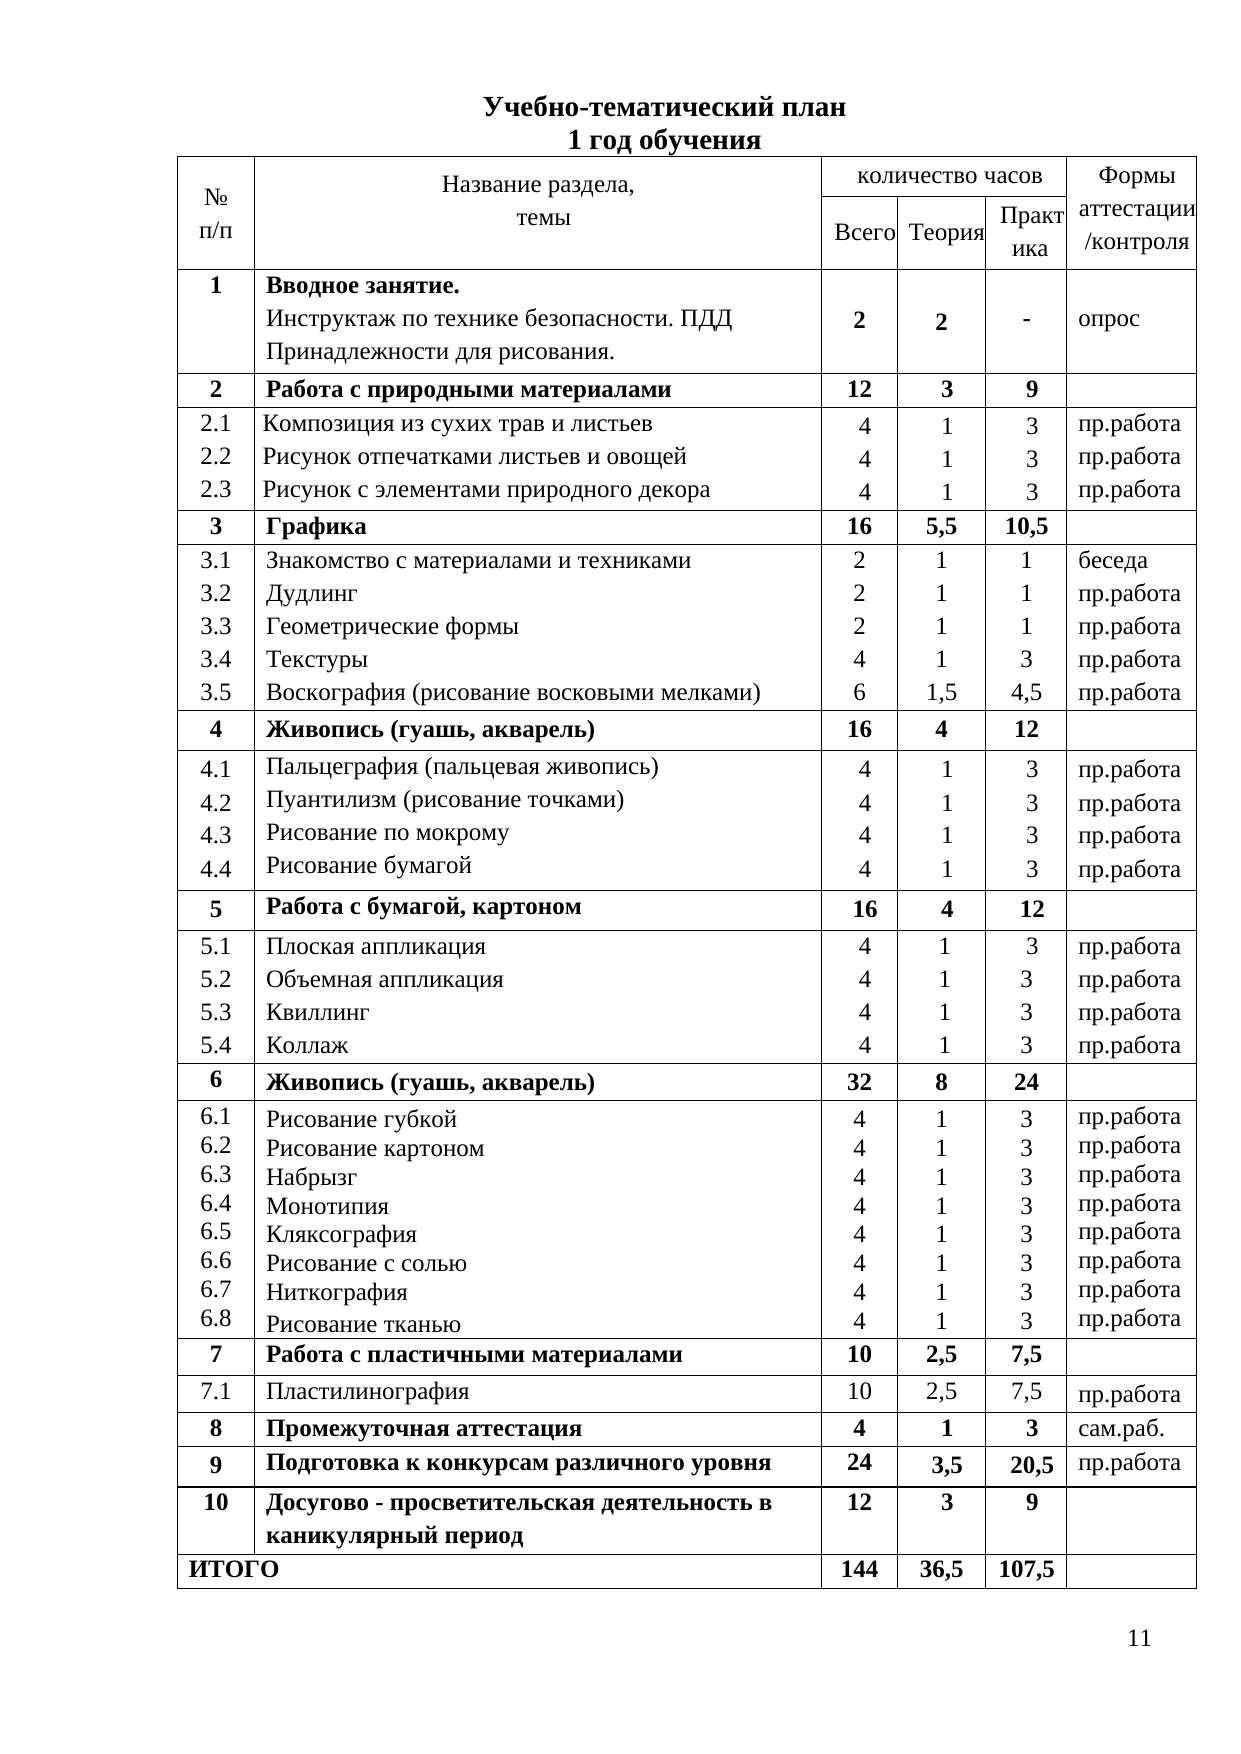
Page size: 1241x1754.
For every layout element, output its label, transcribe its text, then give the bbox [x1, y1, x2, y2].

table_cell 2 [898, 270, 985, 373]
table_cell 3 [898, 1488, 985, 1553]
table_cell Графика [255, 511, 821, 544]
table_cell 24 [986, 1064, 1066, 1100]
table_cell пр.работа пр.работа пр.работа пр.работа [1067, 931, 1196, 1063]
table_cell 2,5 [898, 1376, 985, 1412]
table_cell [1067, 1339, 1196, 1375]
table_cell 16 [822, 891, 897, 930]
table_cell 4 [822, 1413, 897, 1446]
table_cell 3 3 3 3 [986, 751, 1066, 890]
table_cell 4 4 4 [822, 408, 897, 510]
table_cell 2 2 2 4 6 [822, 545, 897, 710]
table_cell 5.1 5.2 5.3 5.4 [178, 931, 254, 1063]
table_cell 4 [898, 891, 985, 930]
table_cell 3 3 3 3 [986, 931, 1066, 1063]
table_cell [1067, 1488, 1196, 1553]
table_cell 1 1 1 1 1 1 1 1 [898, 1101, 985, 1338]
table_cell 6 [178, 1064, 254, 1100]
table_cell 20,5 [986, 1447, 1066, 1486]
table_cell 3.1 3.2 3.3 3.4 3.5 [178, 545, 254, 710]
table_cell Плоская аппликация Объемная аппликация Квиллинг Коллаж [255, 931, 821, 1063]
table_cell 107,5 [986, 1555, 1066, 1588]
table_cell 10 [822, 1339, 897, 1375]
table_cell 24 [822, 1447, 897, 1486]
table_cell 9 [178, 1447, 254, 1486]
table_cell 5,5 [898, 511, 985, 544]
table_cell 5 [178, 891, 254, 930]
table_cell Работа с пластичными материалами [255, 1339, 821, 1375]
table_cell 4.1 4.2 4.3 4.4 [178, 751, 254, 890]
table_cell Живопись (гуашь, акварель) [255, 711, 821, 750]
table_cell 4 [178, 711, 254, 750]
table_cell 12 [822, 1488, 897, 1553]
table_cell Пальцеграфия (пальцевая живопись) Пуантилизм (рисование точками) Рисование по мокрому Рисование бумагой [255, 751, 821, 890]
table_header количество часов [822, 157, 1066, 196]
table_cell 10,5 [986, 511, 1066, 544]
table_cell Подготовка к конкурсам различного уровня [255, 1447, 821, 1486]
table_cell Вводное занятие. Инструктаж по технике безопасности. ПДД Принадлежности для рисования. [255, 270, 821, 373]
table_cell 12 [986, 711, 1066, 750]
table_cell 32 [822, 1064, 897, 1100]
table_cell 12 [822, 374, 897, 407]
table_cell Композиция из сухих трав и листьев Рисунок отпечатками листьев и овощей Рисунок с элементами природного декора [255, 408, 821, 510]
table_cell Практика [986, 197, 1066, 269]
table_cell 1 1 1 3 4,5 [986, 545, 1066, 710]
table_cell 2,5 [898, 1339, 985, 1375]
table_cell Живопись (гуашь, акварель) [255, 1064, 821, 1100]
table_cell 10 [178, 1488, 254, 1553]
table_cell 8 [178, 1413, 254, 1446]
table_cell пр.работа [1067, 1447, 1196, 1486]
table_cell пр.работа пр.работа пр.работа пр.работа пр.работа пр.работа пр.работа пр.работа [1067, 1101, 1196, 1338]
table_cell [1067, 891, 1196, 930]
table_cell 3 3 3 [986, 408, 1066, 510]
table_cell 1 1 1 1 [898, 931, 985, 1063]
table_cell 7,5 [986, 1376, 1066, 1412]
table_cell опрос [1067, 270, 1196, 373]
table_cell 3 3 3 3 3 3 3 3 [986, 1101, 1066, 1338]
table_cell 1 1 1 1 [898, 751, 985, 890]
table_cell 1 [898, 1413, 985, 1446]
table_cell беседа пр.работа пр.работа пр.работа пр.работа [1067, 545, 1196, 710]
table_cell Пластилинография [255, 1376, 821, 1412]
text 1 год обучения [177, 122, 1152, 156]
table_cell 2.1 2.2 2.3 [178, 408, 254, 510]
table_cell 16 [822, 511, 897, 544]
table_cell 7,5 [986, 1339, 1066, 1375]
table_cell 16 [822, 711, 897, 750]
table_cell Теория [898, 197, 985, 269]
table_cell 36,5 [898, 1555, 985, 1588]
table_cell 12 [986, 891, 1066, 930]
table_cell [1067, 711, 1196, 750]
table_cell Досугово - просветительская деятельность в каникулярный период [255, 1488, 821, 1553]
table_cell Работа с природными материалами [255, 374, 821, 407]
table_cell 4 4 4 4 [822, 931, 897, 1063]
table_cell 7.1 [178, 1376, 254, 1412]
table_cell 10 [822, 1376, 897, 1412]
table_cell [1067, 374, 1196, 407]
table_cell 3,5 [898, 1447, 985, 1486]
table_cell 1 1 1 1 1,5 [898, 545, 985, 710]
table_cell 2 [822, 270, 897, 373]
table_cell [1067, 1555, 1196, 1588]
table_cell [1067, 1064, 1196, 1100]
table_header Название раздела, темы [255, 157, 821, 269]
table_header Формы аттестации/контроля [1067, 157, 1196, 269]
table_cell Знакомство с материалами и техниками Дудлинг Геометрические формы Текстуры Воскография (рисование восковыми мелками) [255, 545, 821, 710]
table_cell 4 4 4 4 4 4 4 4 [822, 1101, 897, 1338]
table_cell - [986, 270, 1066, 373]
table_cell 6.1 6.2 6.3 6.4 6.5 6.6 6.7 6.8 [178, 1101, 254, 1338]
table_cell 3 [178, 511, 254, 544]
table_cell 2 [178, 374, 254, 407]
table_cell 9 [986, 1488, 1066, 1553]
table_cell Работа с бумагой, картоном [255, 891, 821, 930]
table_cell 144 [822, 1555, 897, 1588]
table_cell Всего [822, 197, 897, 269]
table_cell 1 1 1 [898, 408, 985, 510]
table_cell пр.работа пр.работа пр.работа пр.работа [1067, 751, 1196, 890]
table_cell 3 [898, 374, 985, 407]
table_cell 7 [178, 1339, 254, 1375]
table_cell 1 [178, 270, 254, 373]
table_cell пр.работа пр.работа пр.работа [1067, 408, 1196, 510]
table_cell пр.работа [1067, 1376, 1196, 1412]
table_cell 4 4 4 4 [822, 751, 897, 890]
table_cell 3 [986, 1413, 1066, 1446]
table_cell 4 [898, 711, 985, 750]
table_cell 9 [986, 374, 1066, 407]
table_cell [1067, 511, 1196, 544]
table_header № п/п [178, 157, 254, 269]
table_cell ИТОГО [178, 1555, 821, 1588]
table_cell 8 [898, 1064, 985, 1100]
table_cell Рисование губкой Рисование картоном Набрызг Монотипия Кляксография Рисование с солью Ниткография Рисование тканью [255, 1101, 821, 1338]
table_cell Промежуточная аттестация [255, 1413, 821, 1446]
text Учебно-тематический план [177, 89, 1152, 122]
table_cell сам.раб. [1067, 1413, 1196, 1446]
